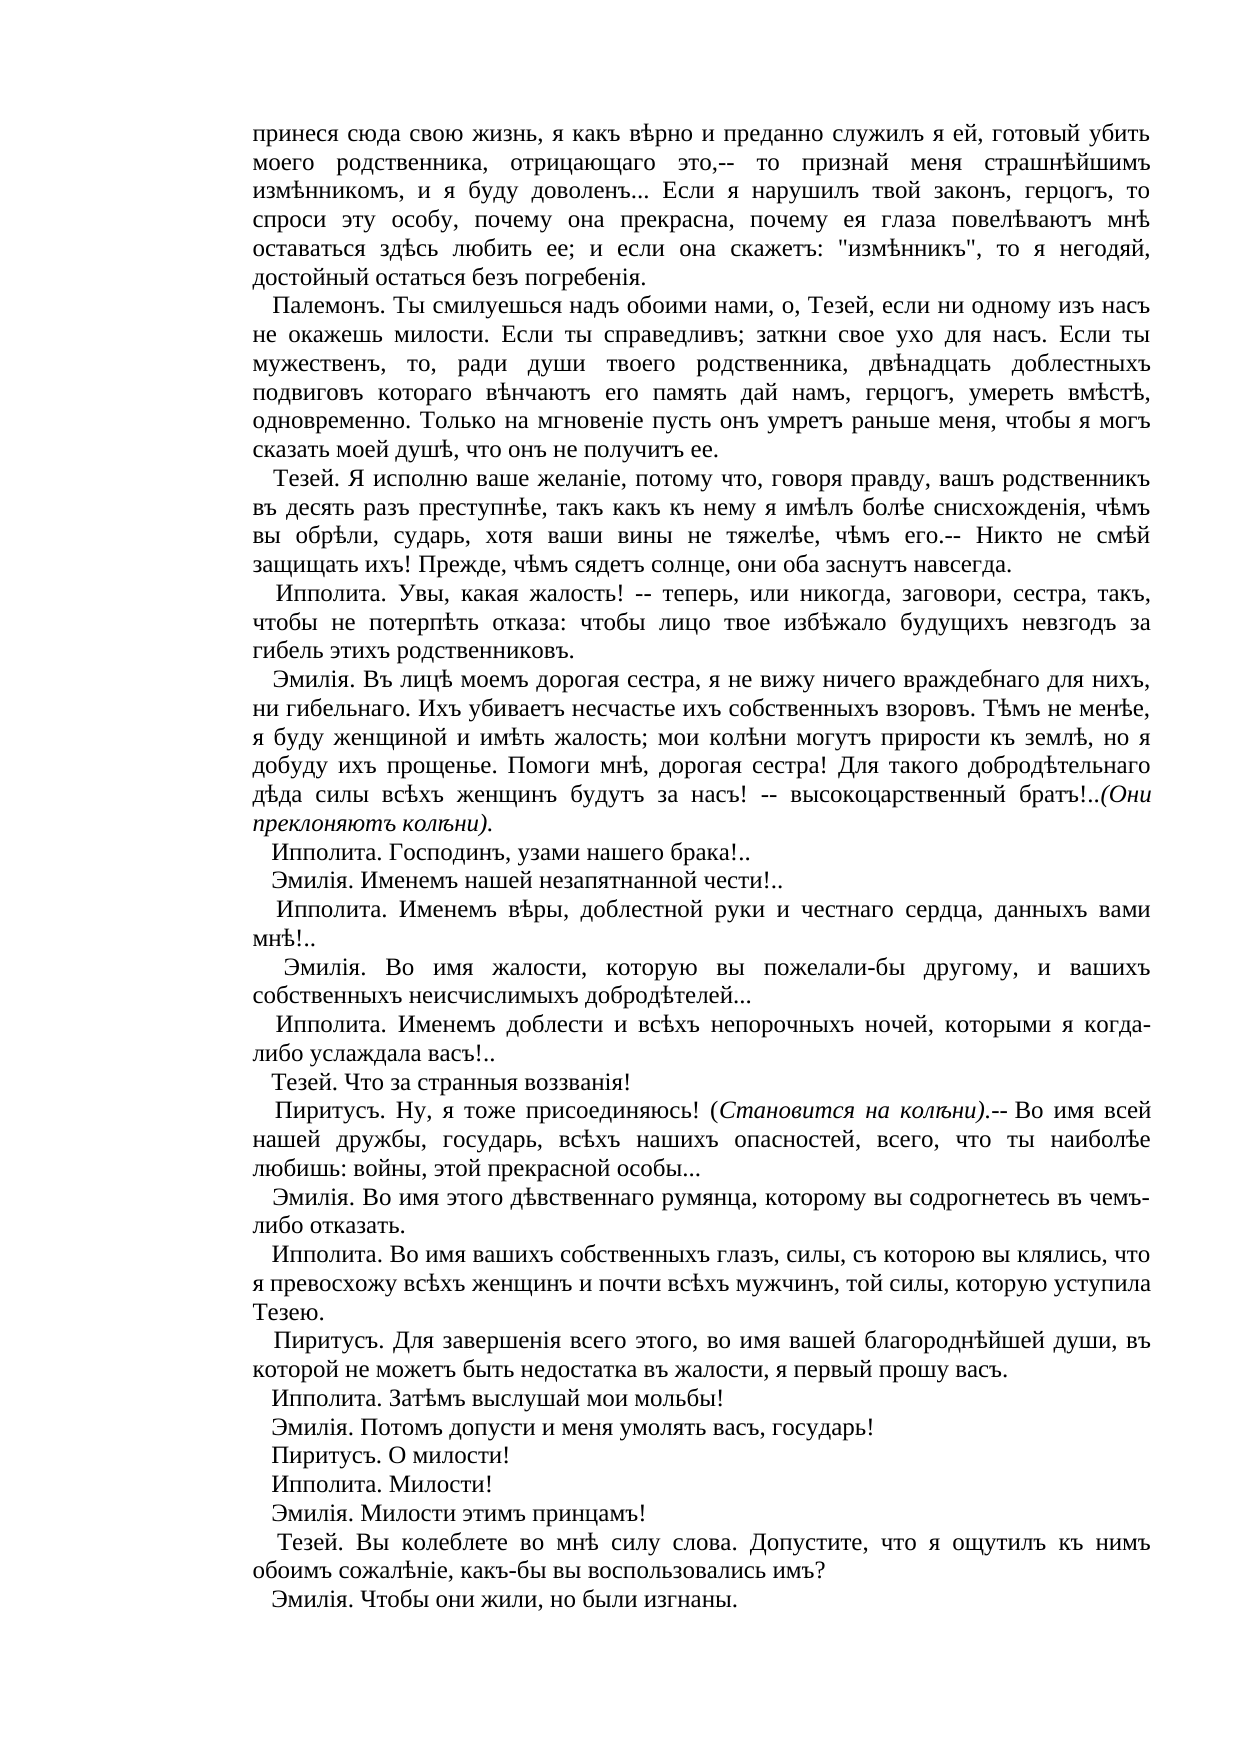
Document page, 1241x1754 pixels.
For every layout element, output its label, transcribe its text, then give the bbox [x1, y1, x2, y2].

text Эмилія. Именемъ нашей незапятнанной чести!.. [252, 866, 1152, 894]
text Ипполита. Господинъ, узами нашего брака!.. [252, 837, 1152, 866]
text Эмилія. Во имя жалости, которую вы пожелали-бы другому, и вашихъ собственныхъ неисчислимыхъ добродѣтелей... [252, 952, 1152, 1009]
text Палемонъ. Ты смилуешься надъ обоими нами, о, Тезей, если ни одному изъ насъ не окажешь милости. Если ты справедливъ; заткни свое ухо для насъ. Если ты мужественъ, то, ради души твоего родственника, двѣнадцать доблестныхъ подвиговъ котораго вѣнчаютъ его память дай намъ, герцогъ, умереть вмѣстѣ, одновременно. Только на мгновеніе пусть онъ умретъ раньше меня, чтобы я могъ сказать моей душѣ, что онъ не получитъ ее. [252, 291, 1152, 463]
text Эмилія. Во имя этого дѣвственнаго румянца, которому вы содрогнетесь въ чемъ-либо отказать. [252, 1182, 1152, 1239]
text Пиритусъ. О милости! [252, 1441, 1152, 1469]
text Ипполита. Увы, какая жалость! -- теперь, или никогда, заговори, сестра, такъ, чтобы не потерпѣть отказа: чтобы лицо твое избѣжало будущихъ невзгодъ за гибель этихъ родственниковъ. [252, 578, 1152, 664]
text Пиритусъ. Для завершенія всего этого, во имя вашей благороднѣйшей души, въ которой не можетъ быть недостатка въ жалости, я первый прошу васъ. [252, 1326, 1152, 1383]
text Эмилія. Потомъ допусти и меня умолять васъ, государь! [252, 1412, 1152, 1441]
text Ипполита. Именемъ вѣры, доблестной руки и честнаго сердца, данныхъ вами мнѣ!.. [252, 894, 1152, 952]
text Тезей. Я исполню ваше желаніе, потому что, говоря правду, вашъ родственникъ въ десять разъ преступнѣе, такъ какъ къ нему я имѣлъ болѣе снисхожденія, чѣмъ вы обрѣли, сударь, хотя ваши вины не тяжелѣе, чѣмъ его.-- Никто не смѣй защищать ихъ! Прежде, чѣмъ сядетъ солнце, они оба заснутъ навсегда. [252, 463, 1152, 578]
text Пиритусъ. Ну, я тоже присоединяюсь! (Становится на колѣни).-- Во имя всей нашей дружбы, государь, всѣхъ нашихъ опасностей, всего, что ты наиболѣе любишь: войны, этой прекрасной особы... [252, 1096, 1152, 1182]
text Ипполита. Милости! [252, 1469, 1152, 1498]
text Эмилія. Въ лицѣ моемъ дорогая сестра, я не вижу ничего враждебнаго для нихъ, ни гибельнаго. Ихъ убиваетъ несчастье ихъ собственныхъ взоровъ. Тѣмъ не менѣе, я буду женщиной и имѣть жалость; мои колѣни могутъ прирости къ землѣ, но я добуду ихъ прощенье. Помоги мнѣ, дорогая сестра! Для такого добродѣтельнаго дѣда силы всѣхъ женщинъ будутъ за насъ! -- высокоцарственный братъ!..(Они преклоняютъ колѣни). [252, 664, 1152, 837]
text Ипполита. Именемъ доблести и всѣхъ непорочныхъ ночей, которыми я когда-либо услаждала васъ!.. [252, 1009, 1152, 1067]
text Ипполита. Затѣмъ выслушай мои мольбы! [252, 1383, 1152, 1412]
text Эмилія. Милости этимъ принцамъ! [252, 1498, 1152, 1527]
text Эмилія. Чтобы они жили, но были изгнаны. [252, 1584, 1152, 1613]
text Ипполита. Во имя вашихъ собственныхъ глазъ, силы, съ которою вы клялись, что я превосхожу всѣхъ женщинъ и почти всѣхъ мужчинъ, той силы, которую уступила Тезею. [252, 1239, 1152, 1326]
text Тезей. Вы колеблете во мнѣ силу слова. Допустите, что я ощутилъ къ нимъ обоимъ сожалѣніе, какъ-бы вы воспользовались имъ? [252, 1527, 1152, 1584]
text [252, 118, 1152, 291]
text Тезей. Что за странныя воззванія! [252, 1067, 1152, 1096]
